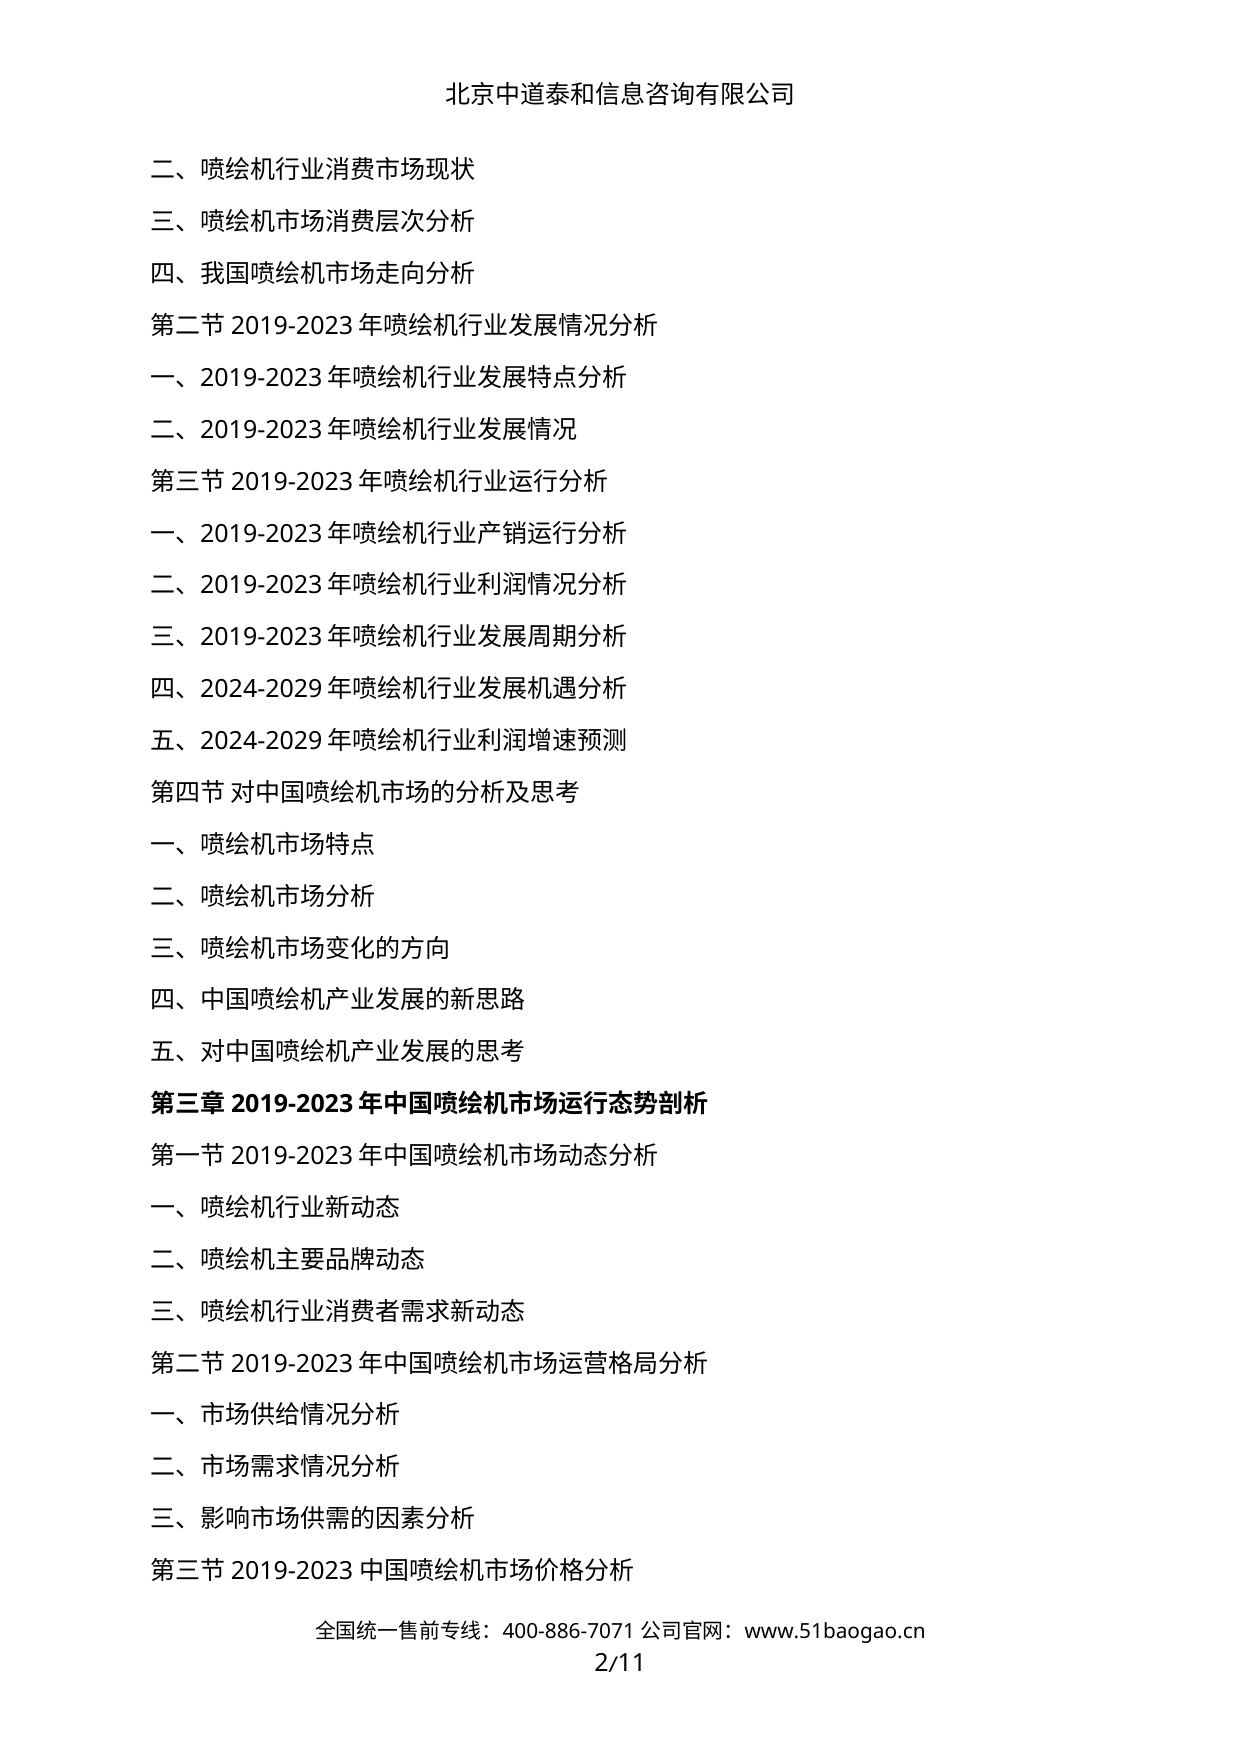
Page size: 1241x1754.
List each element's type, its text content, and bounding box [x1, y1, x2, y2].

text 二、2019-2023年喷绘机行业利润情况分析 [150, 565, 1090, 601]
text 三、喷绘机市场消费层次分析 [150, 202, 1090, 238]
text 三、喷绘机行业消费者需求新动态 [150, 1291, 1090, 1327]
text 二、喷绘机行业消费市场现状 [150, 150, 1090, 186]
text 第三节 2019-2023 中国喷绘机市场价格分析 [150, 1551, 1090, 1587]
text 三、2019-2023年喷绘机行业发展周期分析 [150, 617, 1090, 653]
text 一、喷绘机行业新动态 [150, 1187, 1090, 1224]
text 第二节 2019-2023年中国喷绘机市场运营格局分析 [150, 1343, 1090, 1379]
text 第三章 2019-2023年中国喷绘机市场运行态势剖析 [150, 1084, 1090, 1120]
text 四、我国喷绘机市场走向分析 [150, 254, 1090, 290]
text 一、2019-2023年喷绘机行业产销运行分析 [150, 513, 1090, 549]
text 四、中国喷绘机产业发展的新思路 [150, 980, 1090, 1016]
text 二、市场需求情况分析 [150, 1447, 1090, 1483]
text 第二节 2019-2023年喷绘机行业发展情况分析 [150, 306, 1090, 342]
text 第一节 2019-2023年中国喷绘机市场动态分析 [150, 1136, 1090, 1172]
text 二、2019-2023年喷绘机行业发展情况 [150, 409, 1090, 446]
text 第三节 2019-2023年喷绘机行业运行分析 [150, 461, 1090, 497]
text 二、喷绘机市场分析 [150, 876, 1090, 912]
text 第四节 对中国喷绘机市场的分析及思考 [150, 772, 1090, 809]
text 一、2019-2023年喷绘机行业发展特点分析 [150, 357, 1090, 394]
text 五、对中国喷绘机产业发展的思考 [150, 1032, 1090, 1068]
text 一、喷绘机市场特点 [150, 824, 1090, 861]
text 一、市场供给情况分析 [150, 1395, 1090, 1431]
text 四、2024-2029年喷绘机行业发展机遇分析 [150, 669, 1090, 705]
text 五、2024-2029年喷绘机行业利润增速预测 [150, 721, 1090, 757]
text 三、影响市场供需的因素分析 [150, 1499, 1090, 1535]
text 二、喷绘机主要品牌动态 [150, 1239, 1090, 1276]
text 三、喷绘机市场变化的方向 [150, 928, 1090, 964]
